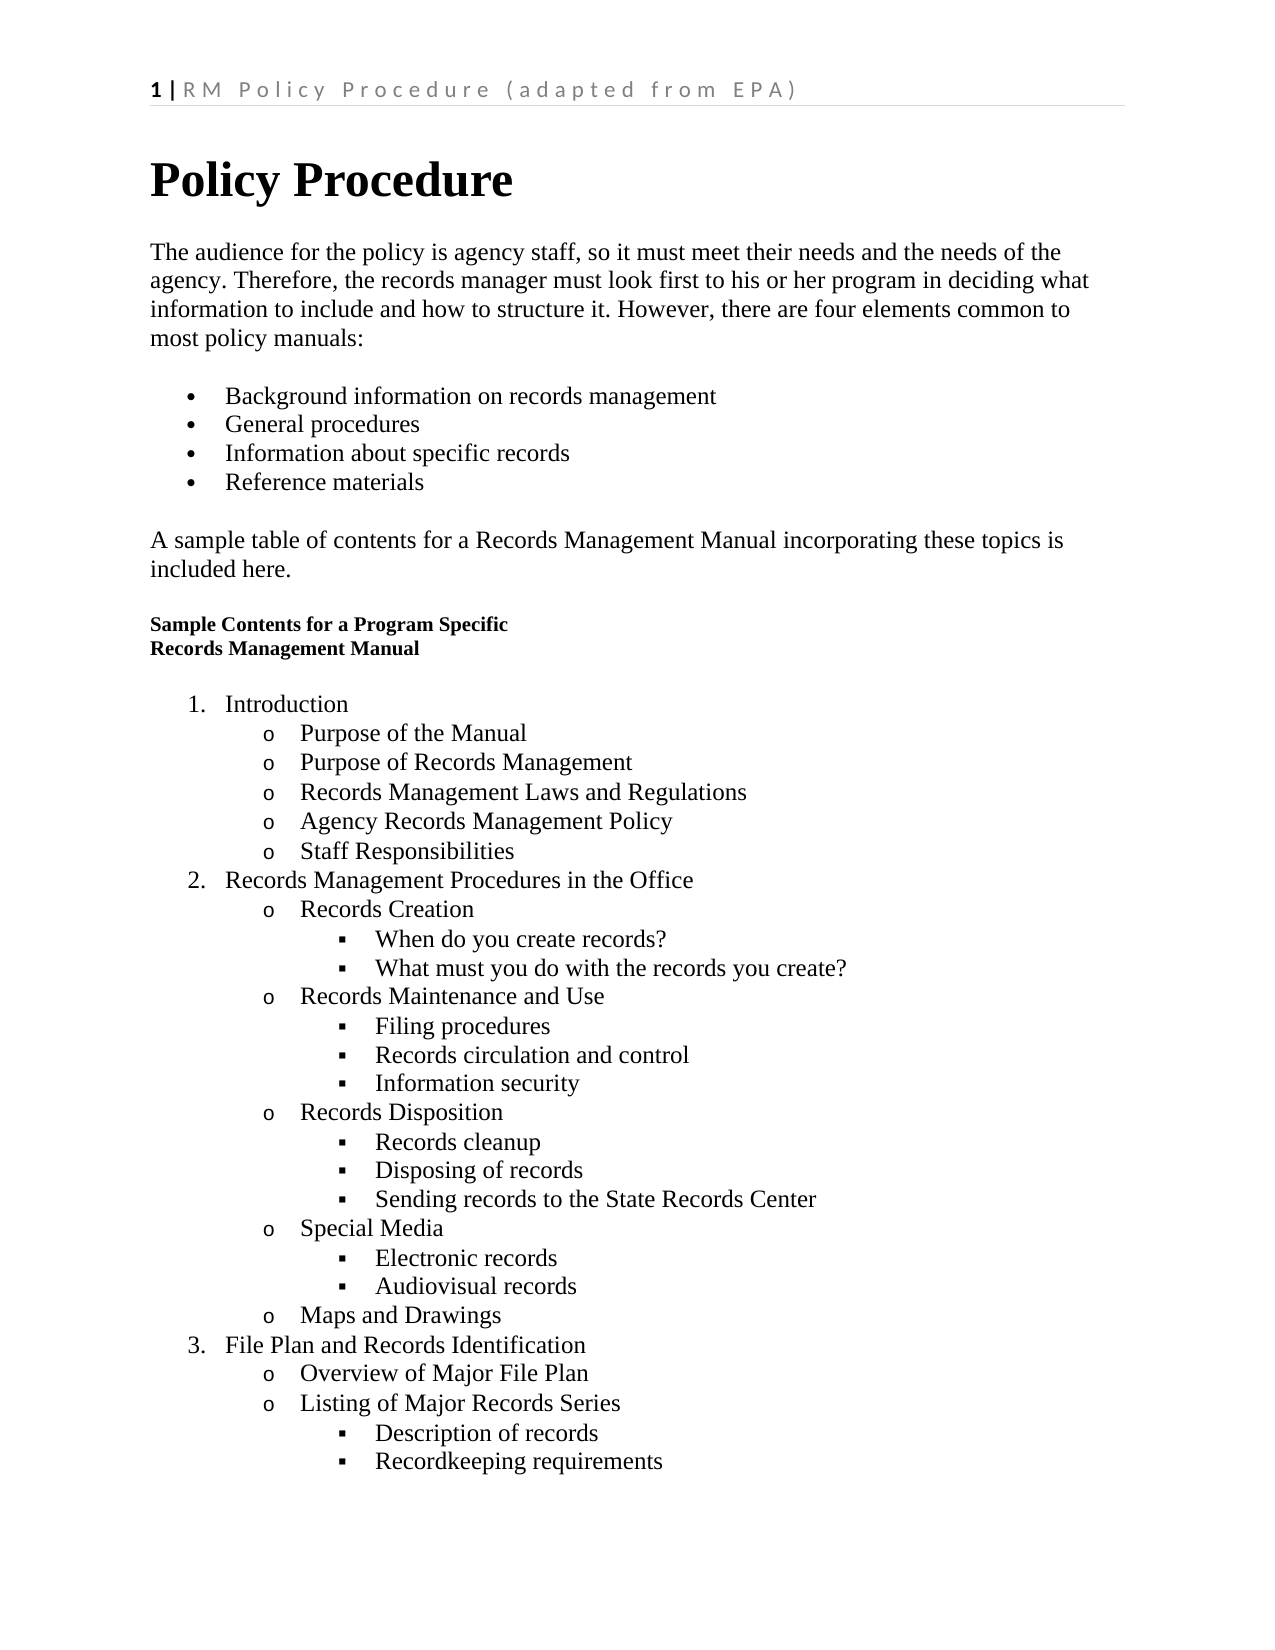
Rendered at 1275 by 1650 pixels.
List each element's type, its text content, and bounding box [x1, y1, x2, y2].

list Filing procedures [337, 1011, 1125, 1040]
list Overview of Major File Plan [262, 1358, 1125, 1388]
list Introduction [187, 689, 1125, 718]
list Disposing of records [337, 1156, 1125, 1184]
list Agency Records Management Policy [262, 806, 1125, 836]
list Records circulation and control [337, 1040, 1125, 1068]
list Records Creation [262, 894, 1125, 924]
text A sample table of contents for a Records Management Manual incorporating these topics is included here. [150, 525, 1125, 582]
list Audiovisual records [337, 1271, 1125, 1300]
list Records Management Procedures in the Office [187, 866, 1125, 894]
list Reference materials [187, 467, 1125, 496]
list General procedures [187, 409, 1125, 438]
text Policy Procedure [150, 150, 1125, 207]
list Special Media [262, 1213, 1125, 1243]
text Sample Contents for a Program Specific Records Management Manual [150, 612, 1125, 660]
list Background information on records management [187, 381, 1125, 409]
list Records cleanup [337, 1127, 1125, 1156]
list Information about specific records [187, 438, 1125, 467]
list When do you create records? [337, 924, 1125, 953]
list What must you do with the records you create? [337, 953, 1125, 981]
list Staff Responsibilities [262, 836, 1125, 866]
list Electronic records [337, 1243, 1125, 1271]
list Maps and Drawings [262, 1300, 1125, 1330]
list Purpose of the Manual [262, 718, 1125, 747]
list Listing of Major Records Series [262, 1388, 1125, 1418]
list Records Management Laws and Regulations [262, 777, 1125, 806]
list Information security [337, 1068, 1125, 1097]
list Purpose of Records Management [262, 747, 1125, 777]
list Description of records [337, 1418, 1125, 1446]
text The audience for the policy is agency staff, so it must meet their needs and the needs of the agency. Therefore, the records manager must look first to his or her program in deciding what information to include and how to structure it. However, there are four elements common to most policy manuals: [150, 237, 1125, 352]
list Records Maintenance and Use [262, 981, 1125, 1011]
list Records Disposition [262, 1097, 1125, 1127]
list Sending records to the State Records Center [337, 1184, 1125, 1213]
list File Plan and Records Identification [187, 1330, 1125, 1358]
list Recordkeeping requirements [337, 1446, 1125, 1475]
